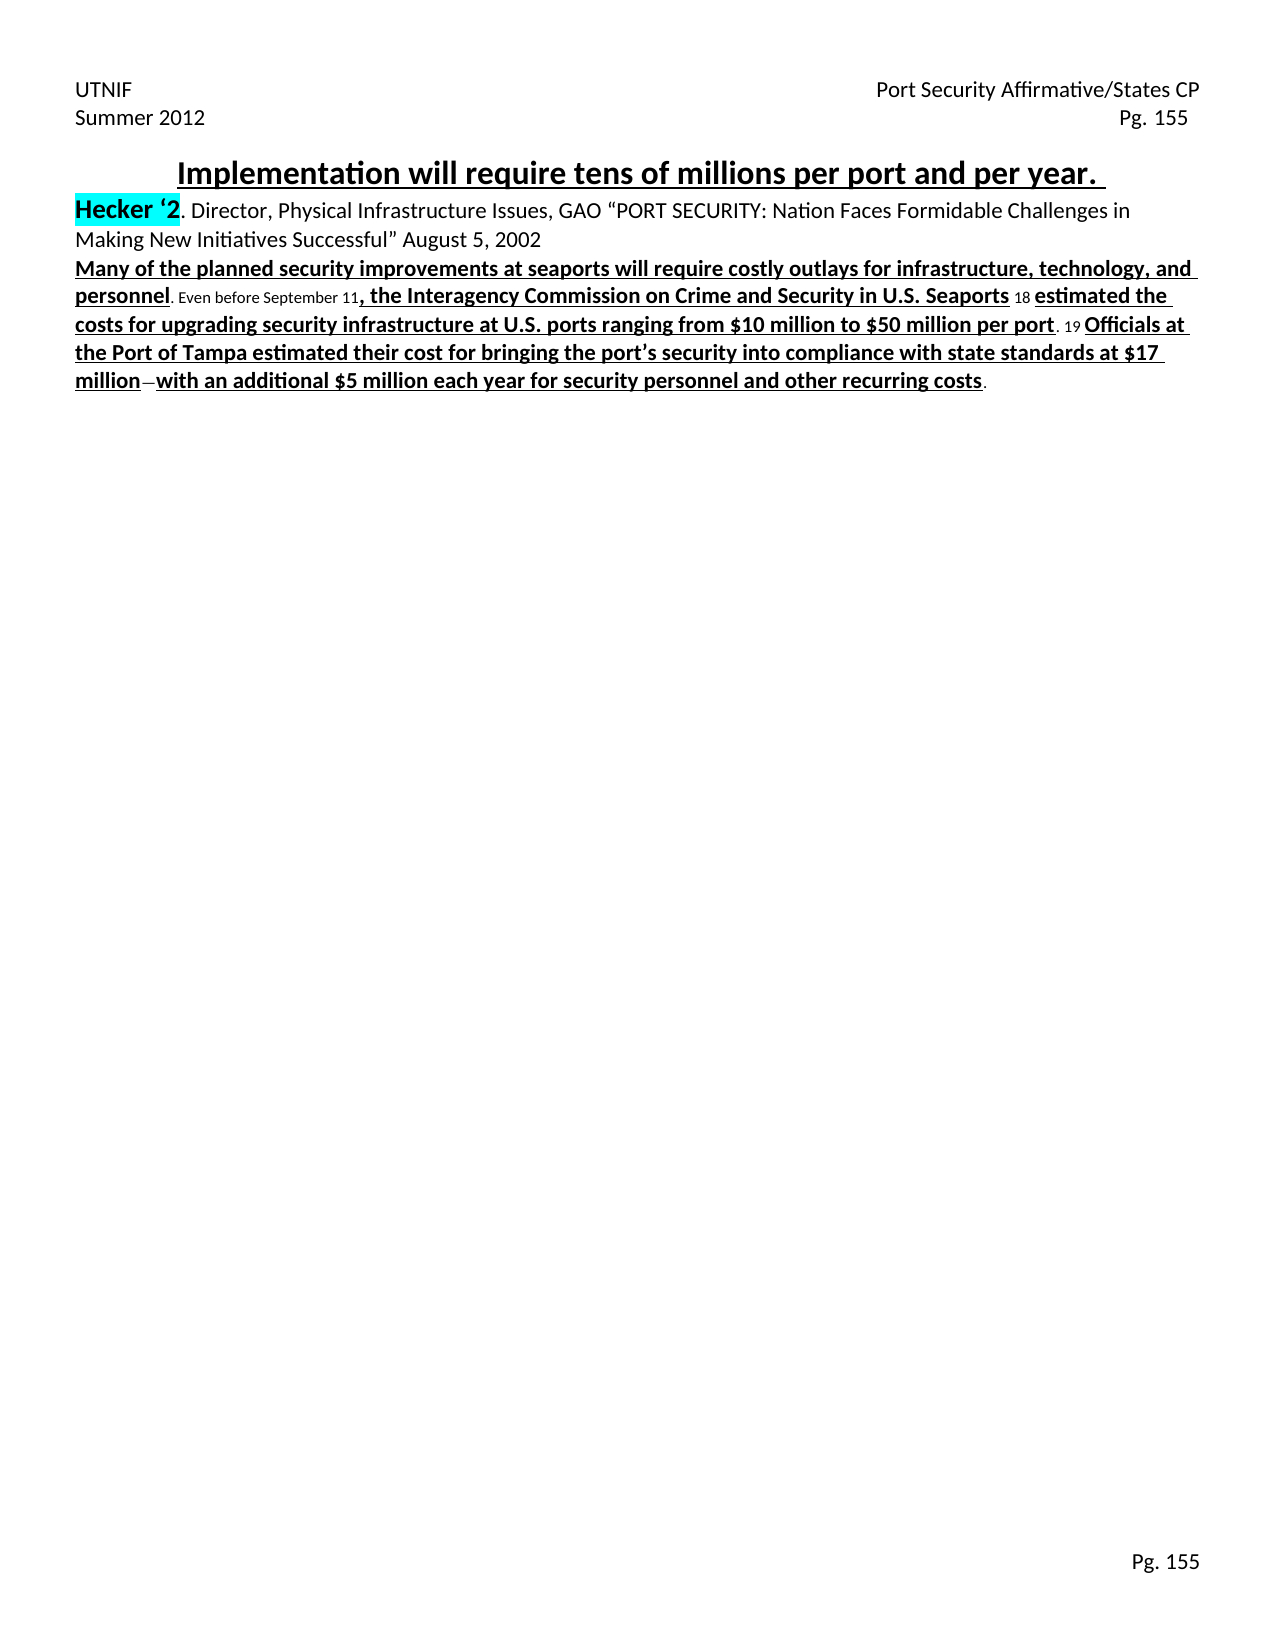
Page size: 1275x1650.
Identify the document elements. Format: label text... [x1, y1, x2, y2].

text Hecker ‘2. Director, Physical Infrastructure Issues, GAO “PORT SECURITY: Nation Faces Formidable Challenges in Making New Initiatives Successful” August 5, 2002 [75, 193, 1200, 254]
text Many of the planned security improvements at seaports will require costly outlays for infrastructure, technology, and personnel. Even before September 11, the Interagency Commission on Crime and Security in U.S. Seaports 18 estimated the costs for upgrading security infrastructure at U.S. ports ranging from $10 million to $50 million per port. 19 Officials at the Port of Tampa estimated their cost for bringing the port’s security into compliance with state standards at $17 million—with an additional $5 million each year for security personnel and other recurring costs. [75, 254, 1200, 394]
subtitle Implementation will require tens of millions per port and per year. [75, 152, 1200, 193]
